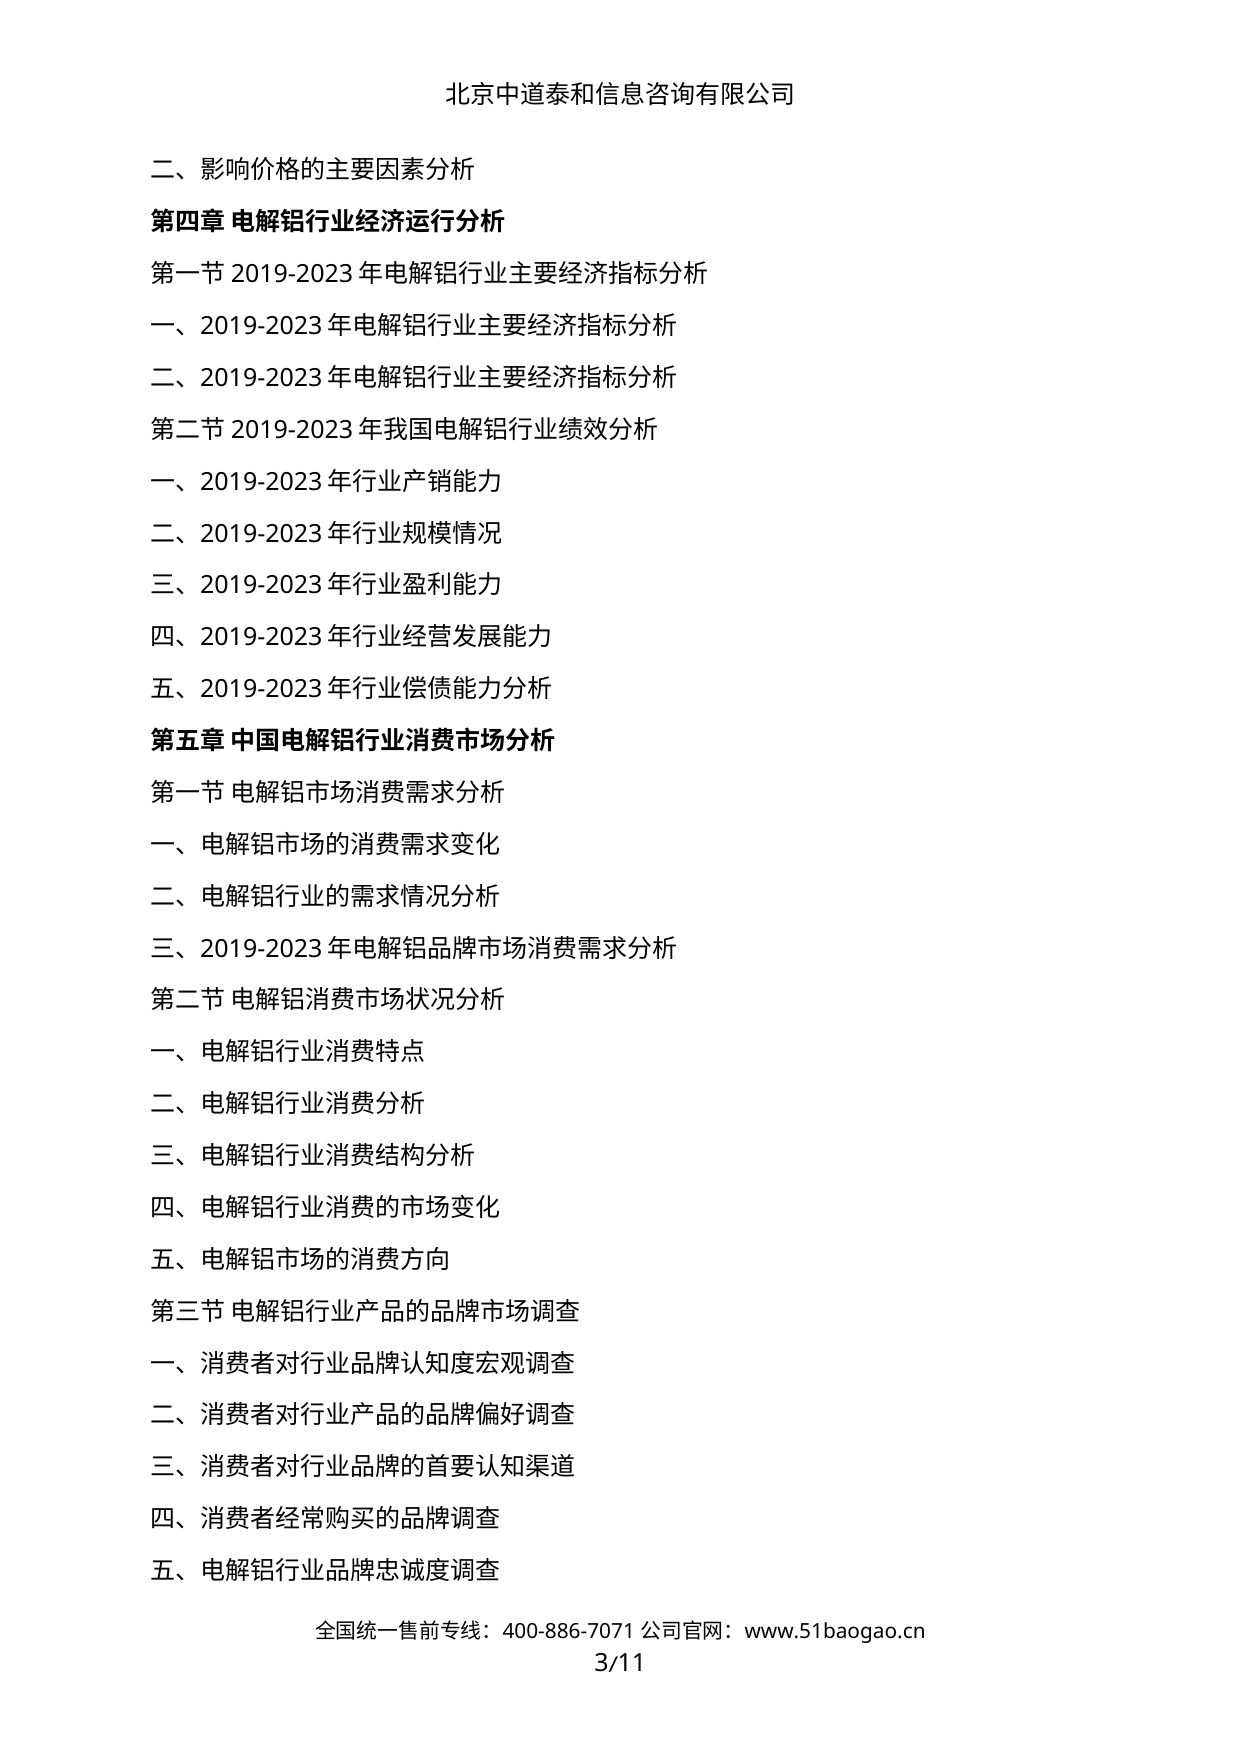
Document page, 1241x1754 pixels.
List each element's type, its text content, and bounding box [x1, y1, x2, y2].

text 四、电解铝行业消费的市场变化 [150, 1187, 1090, 1224]
text 三、2019-2023年电解铝品牌市场消费需求分析 [150, 928, 1090, 964]
text 第四章 电解铝行业经济运行分析 [150, 202, 1090, 238]
text 四、消费者经常购买的品牌调查 [150, 1499, 1090, 1535]
text 第一节 电解铝市场消费需求分析 [150, 772, 1090, 809]
text 一、电解铝行业消费特点 [150, 1032, 1090, 1068]
text 第五章 中国电解铝行业消费市场分析 [150, 721, 1090, 757]
text 三、消费者对行业品牌的首要认知渠道 [150, 1447, 1090, 1483]
text 二、影响价格的主要因素分析 [150, 150, 1090, 186]
text 二、2019-2023年行业规模情况 [150, 513, 1090, 549]
text 四、2019-2023年行业经营发展能力 [150, 617, 1090, 653]
text 第二节 2019-2023年我国电解铝行业绩效分析 [150, 409, 1090, 446]
text 一、2019-2023年行业产销能力 [150, 461, 1090, 497]
text 二、消费者对行业产品的品牌偏好调查 [150, 1395, 1090, 1431]
text 二、电解铝行业的需求情况分析 [150, 876, 1090, 912]
text 五、2019-2023年行业偿债能力分析 [150, 669, 1090, 705]
text 二、电解铝行业消费分析 [150, 1084, 1090, 1120]
text 一、电解铝市场的消费需求变化 [150, 824, 1090, 861]
text 二、2019-2023年电解铝行业主要经济指标分析 [150, 357, 1090, 394]
text 三、2019-2023年行业盈利能力 [150, 565, 1090, 601]
text 五、电解铝行业品牌忠诚度调查 [150, 1551, 1090, 1587]
text 一、2019-2023年电解铝行业主要经济指标分析 [150, 306, 1090, 342]
text 第三节 电解铝行业产品的品牌市场调查 [150, 1291, 1090, 1327]
text 第二节 电解铝消费市场状况分析 [150, 980, 1090, 1016]
text 三、电解铝行业消费结构分析 [150, 1136, 1090, 1172]
text 第一节 2019-2023年电解铝行业主要经济指标分析 [150, 254, 1090, 290]
text 一、消费者对行业品牌认知度宏观调查 [150, 1343, 1090, 1379]
text 五、电解铝市场的消费方向 [150, 1239, 1090, 1276]
